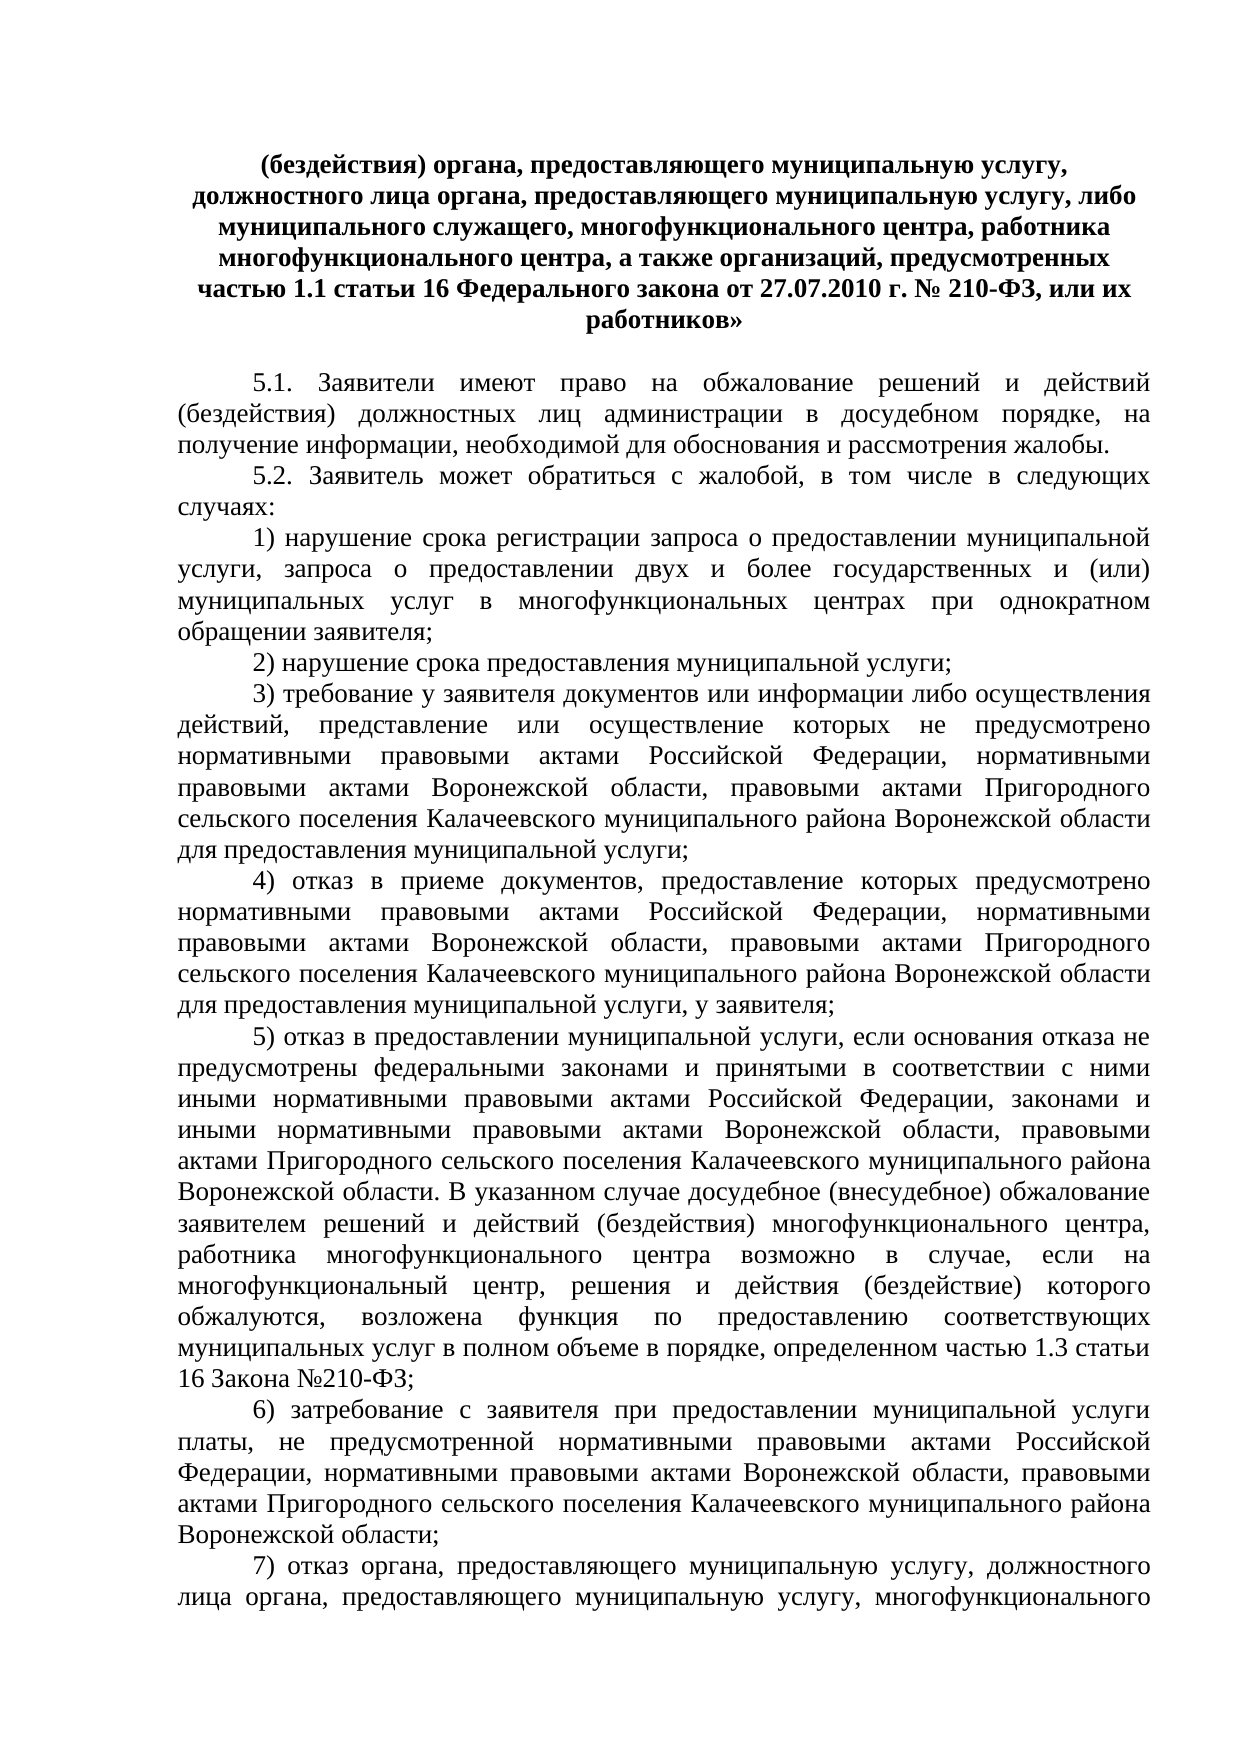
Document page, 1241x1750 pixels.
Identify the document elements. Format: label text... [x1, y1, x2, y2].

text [177, 1549, 1152, 1612]
text 5) отказ в предоставлении муниципальной услуги, если основания отказа не предусмотрены федеральными законами и принятыми в соответствии с ними иными нормативными правовыми актами Российской Федерации, законами и иными нормативными правовыми актами Воронежской области, правовыми актами Пригородного сельского поселения Калачеевского муниципального района Воронежской области. В указанном случае досудебное (внесудебное) обжалование заявителем решений и действий (бездействия) многофункционального центра, работника многофункционального центра возможно в случае, если на многофункциональный центр, решения и действия (бездействие) которого обжалуются, возложена функция по предоставлению соответствующих муниципальных услуг в полном объеме в порядке, определенном частью 1.3 статьи 16 Закона №210-ФЗ; [177, 1020, 1152, 1393]
text 5.1. Заявители имеют право на обжалование решений и действий (бездействия) должностных лиц администрации в досудебном порядке, на получение информации, необходимой для обоснования и рассмотрения жалобы. [177, 366, 1152, 459]
text 6) затребование с заявителя при предоставлении муниципальной услуги платы, не предусмотренной нормативными правовыми актами Российской Федерации, нормативными правовыми актами Воронежской области, правовыми актами Пригородного сельского поселения Калачеевского муниципального района Воронежской области; [177, 1393, 1152, 1549]
text 1) нарушение срока регистрации запроса о предоставлении муниципальной услуги, запроса о предоставлении двух и более государственных и (или) муниципальных услуг в многофункциональных центрах при однократном обращении заявителя; [177, 521, 1152, 646]
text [177, 148, 1152, 334]
text 4) отказ в приеме документов, предоставление которых предусмотрено нормативными правовыми актами Российской Федерации, нормативными правовыми актами Воронежской области, правовыми актами Пригородного сельского поселения Калачеевского муниципального района Воронежской области для предоставления муниципальной услуги, у заявителя; [177, 864, 1152, 1020]
text 3) требование у заявителя документов или информации либо осуществления действий, представление или осуществление которых не предусмотрено нормативными правовыми актами Российской Федерации, нормативными правовыми актами Воронежской области, правовыми актами Пригородного сельского поселения Калачеевского муниципального района Воронежской области для предоставления муниципальной услуги; [177, 677, 1152, 864]
text 5.2. Заявитель может обратиться с жалобой, в том числе в следующих случаях: [177, 459, 1152, 521]
text 2) нарушение срока предоставления муниципальной услуги; [177, 646, 1152, 677]
